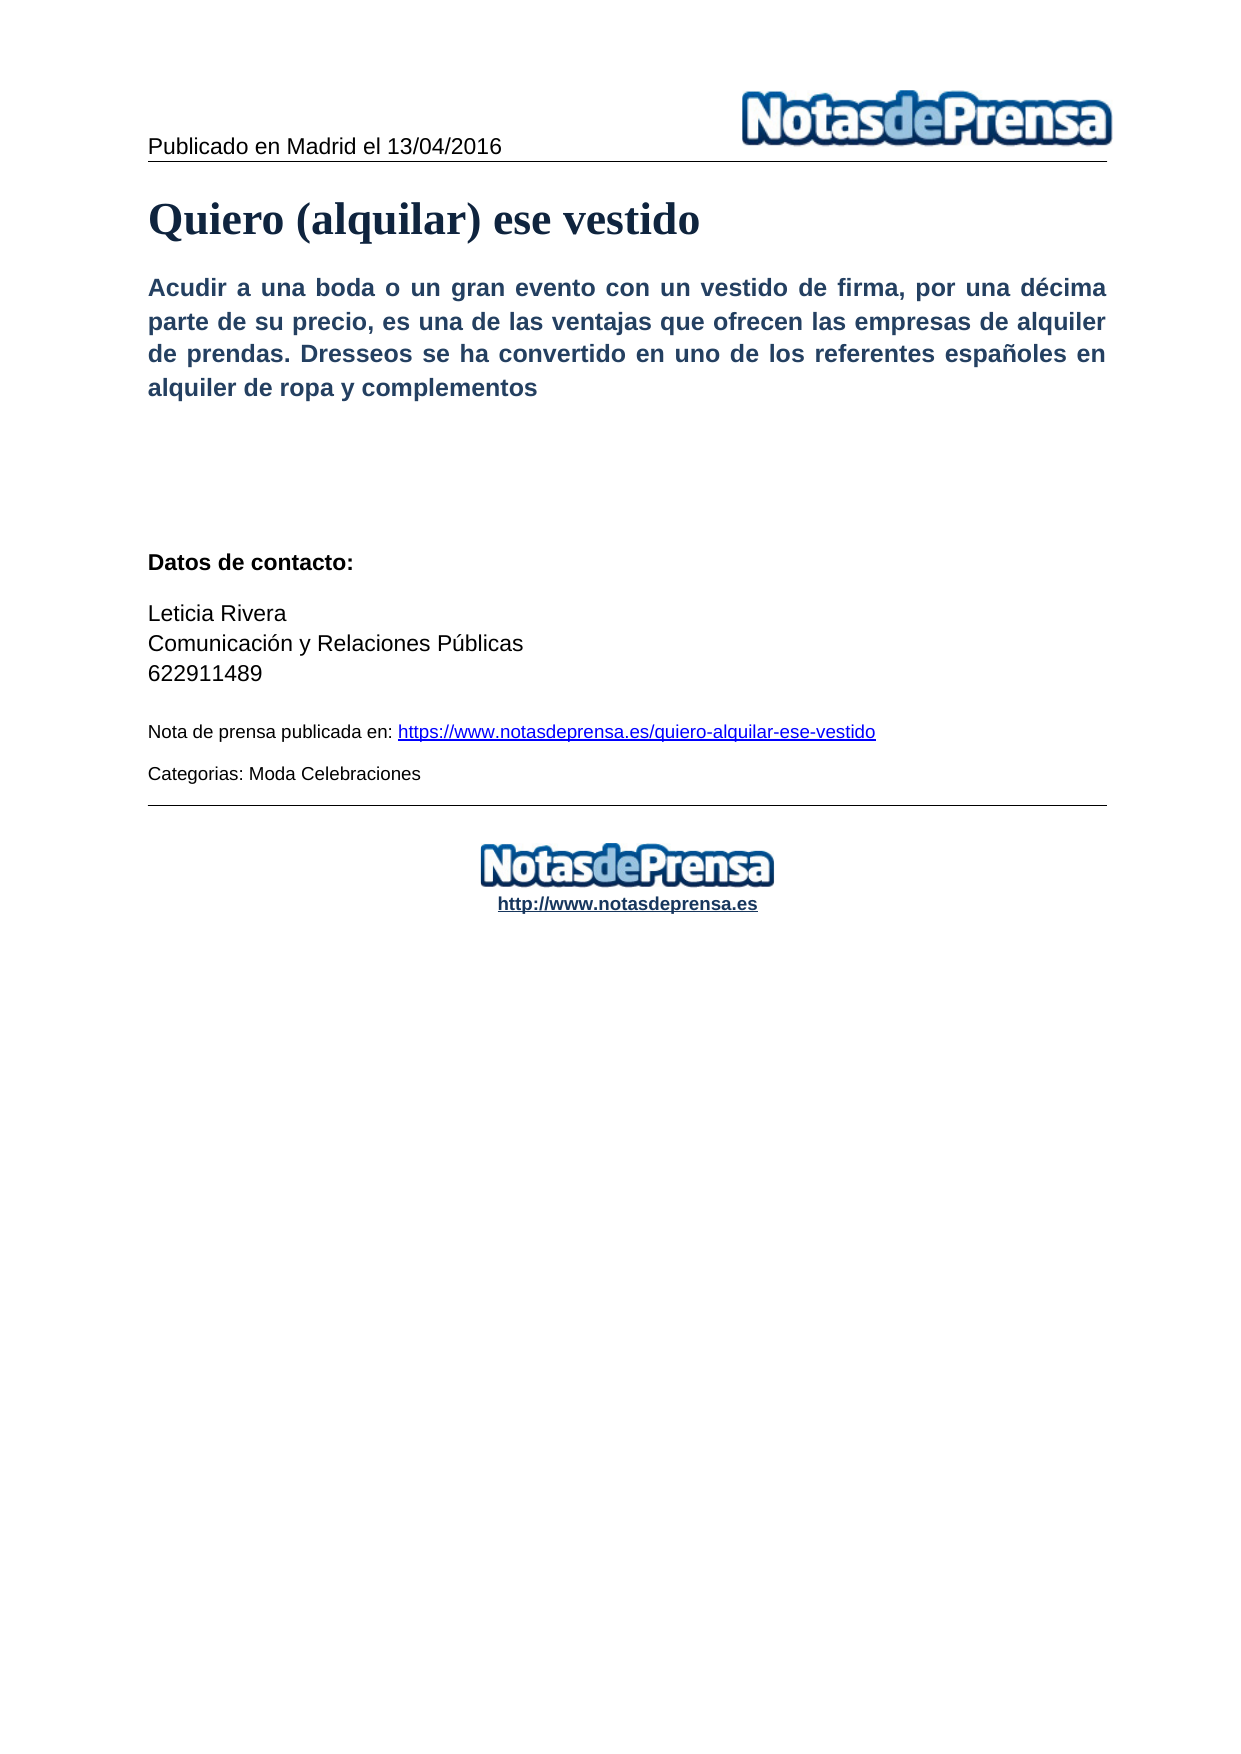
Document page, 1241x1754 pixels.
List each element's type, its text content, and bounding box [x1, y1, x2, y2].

text Nota de prensa publicada en: https://www.notasdeprensa.es/quiero-alquilar-ese-vestido [148, 721, 1107, 742]
text Publicado en Madrid el 13/04/2016 [148, 133, 1107, 161]
picture [742, 90, 1113, 148]
text http://www.notasdeprensa.es [148, 892, 1107, 914]
text Datos de contacto: [148, 549, 1107, 575]
subtitle Acudir a una boda o un gran evento con un vestido de firma, por una décima parte de su precio, es una de las ventajas que ofrecen las empresas de alquiler de prendas. Dresseos se ha convertido en uno de los referentes españoles en alquiler de ropa y complementos [148, 273, 1107, 401]
text Categorias: Moda Celebraciones [148, 763, 1107, 784]
text Leticia Rivera [148, 600, 1063, 626]
picture [480, 843, 775, 889]
text 622911489 [148, 660, 1063, 687]
text Comunicación y Relaciones Públicas [148, 630, 1063, 656]
subtitle Quiero (alquilar) ese vestido [148, 192, 1107, 244]
